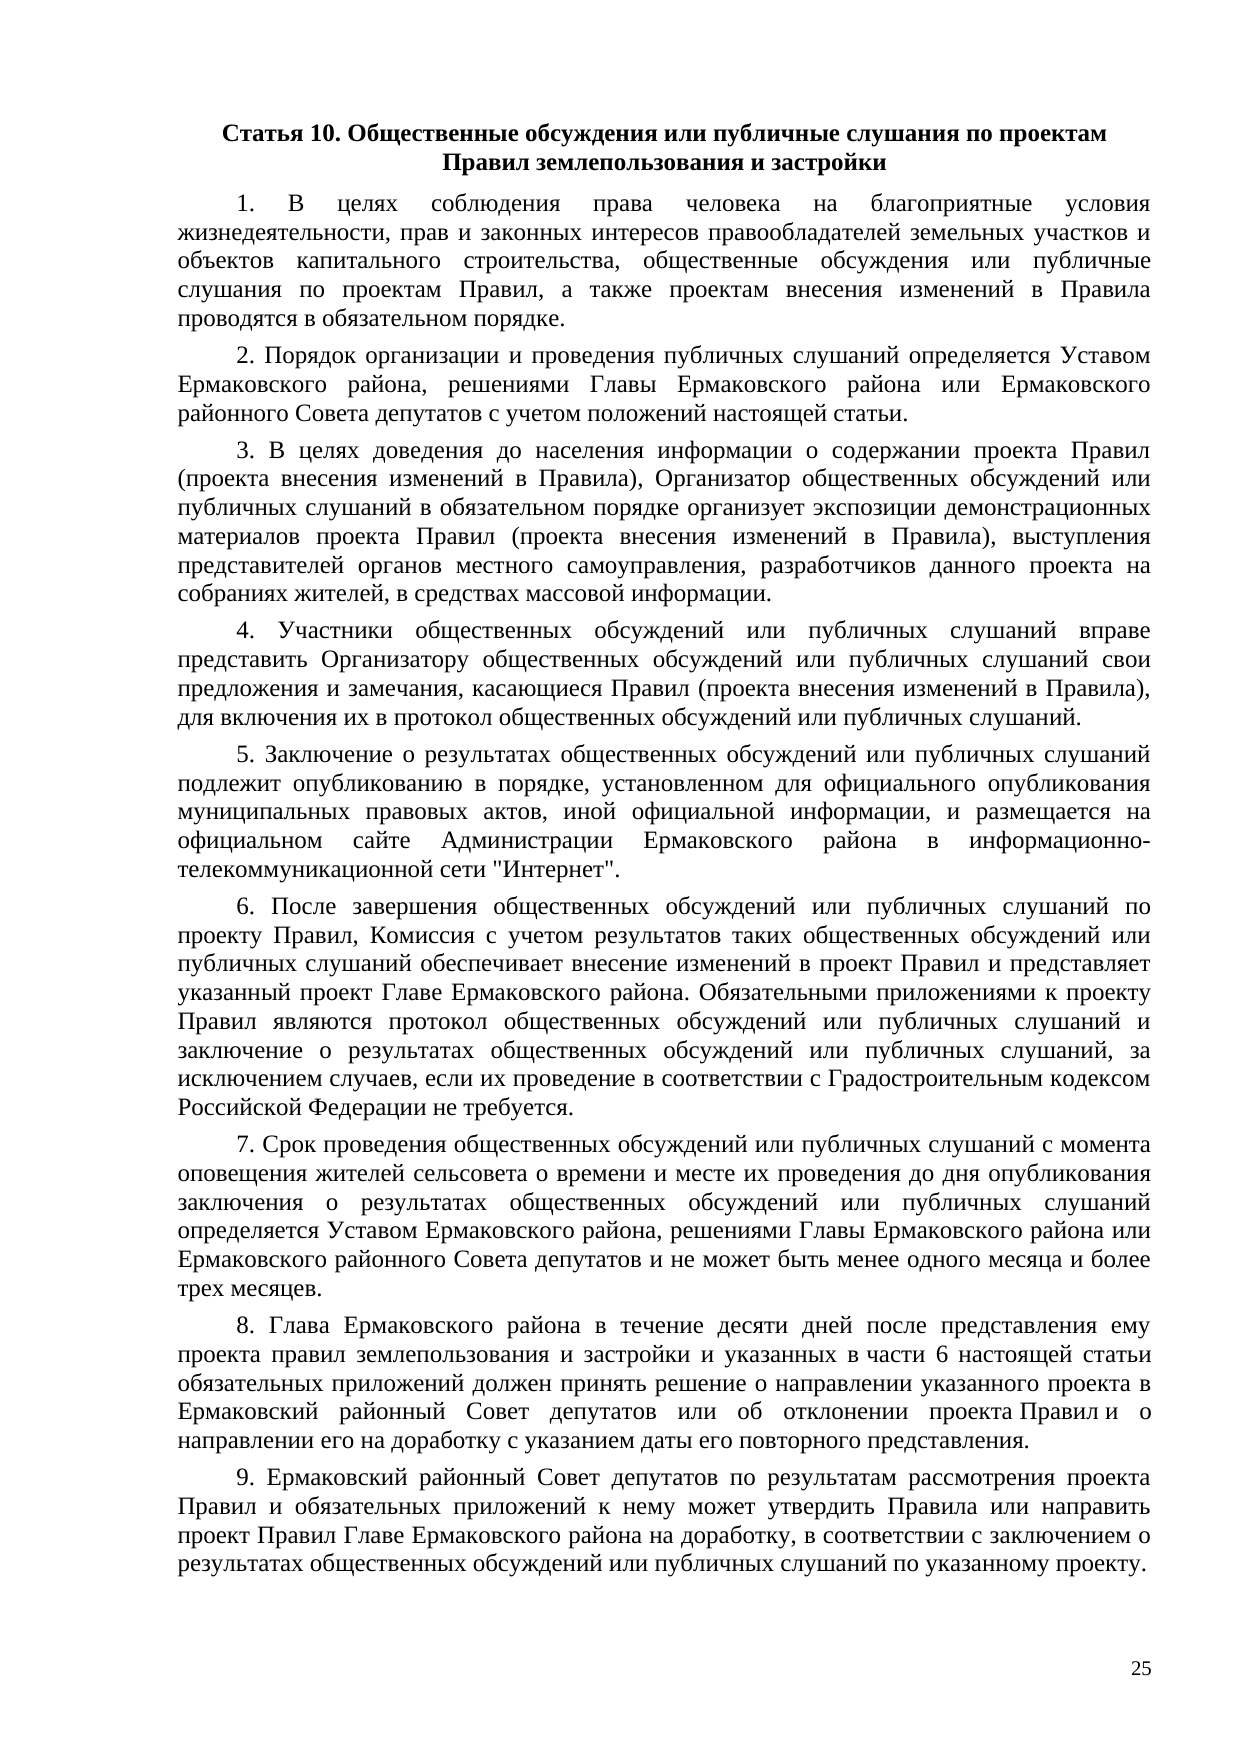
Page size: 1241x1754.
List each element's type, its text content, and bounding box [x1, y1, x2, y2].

text 3. В целях доведения до населения информации о содержании проекта Правил (проекта внесения изменений в Правила), Организатор общественных обсуждений или публичных слушаний в обязательном порядке организует экспозиции демонстрационных материалов проекта Правил (проекта внесения изменений в Правила), выступления представителей органов местного самоуправления, разработчиков данного проекта на собраниях жителей, в средствах массовой информации. [177, 435, 1152, 607]
text Статья 10. Общественные обсуждения или публичные слушания по проектам Правил землепользования и застройки [177, 118, 1152, 176]
text 5. Заключение о результатах общественных обсуждений или публичных слушаний подлежит опубликованию в порядке, установленном для официального опубликования муниципальных правовых актов, иной официальной информации, и размещается на официальном сайте Администрации Ермаковского района в информационно-телекоммуникационной сети "Интернет". [177, 739, 1152, 883]
text 9. Ермаковский районный Совет депутатов по результатам рассмотрения проекта Правил и обязательных приложений к нему может утвердить Правила или направить проект Правил Главе Ермаковского района на доработку, в соответствии с заключением о результатах общественных обсуждений или публичных слушаний по указанному проекту. [177, 1462, 1152, 1577]
text 1. В целях соблюдения права человека на благоприятные условия жизнедеятельности, прав и законных интересов правообладателей земельных участков и объектов капитального строительства, общественные обсуждения или публичные слушания по проектам Правил, а также проектам внесения изменений в Правила проводятся в обязательном порядке. [177, 188, 1152, 332]
text 2. Порядок организации и проведения публичных слушаний определяется Уставом Ермаковского района, решениями Главы Ермаковского района или Ермаковского районного Совета депутатов с учетом положений настоящей статьи. [177, 340, 1152, 426]
text 4. Участники общественных обсуждений или публичных слушаний вправе представить Организатору общественных обсуждений или публичных слушаний свои предложения и замечания, касающиеся Правил (проекта внесения изменений в Правила), для включения их в протокол общественных обсуждений или публичных слушаний. [177, 616, 1152, 731]
text 6. После завершения общественных обсуждений или публичных слушаний по проекту Правил, Комиссия с учетом результатов таких общественных обсуждений или публичных слушаний обеспечивает внесение изменений в проект Правил и представляет указанный проект Главе Ермаковского района. Обязательными приложениями к проекту Правил являются протокол общественных обсуждений или публичных слушаний и заключение о результатах общественных обсуждений или публичных слушаний, за исключением случаев, если их проведение в соответствии с Градостроительным кодексом Российской Федерации не требуется. [177, 891, 1152, 1121]
text 7. Срок проведения общественных обсуждений или публичных слушаний с момента оповещения жителей сельсовета о времени и месте их проведения до дня опубликования заключения о результатах общественных обсуждений или публичных слушаний определяется Уставом Ермаковского района, решениями Главы Ермаковского района или Ермаковского районного Совета депутатов и не может быть менее одного месяца и более трех месяцев. [177, 1129, 1152, 1302]
text 8. Глава Ермаковского района в течение десяти дней после представления ему проекта правил землепользования и застройки и указанных в части 6 настоящей статьи обязательных приложений должен принять решение о направлении указанного проекта в Ермаковский районный Совет депутатов или об отклонении проекта Правил и о направлении его на доработку с указанием даты его повторного представления. [177, 1310, 1152, 1454]
